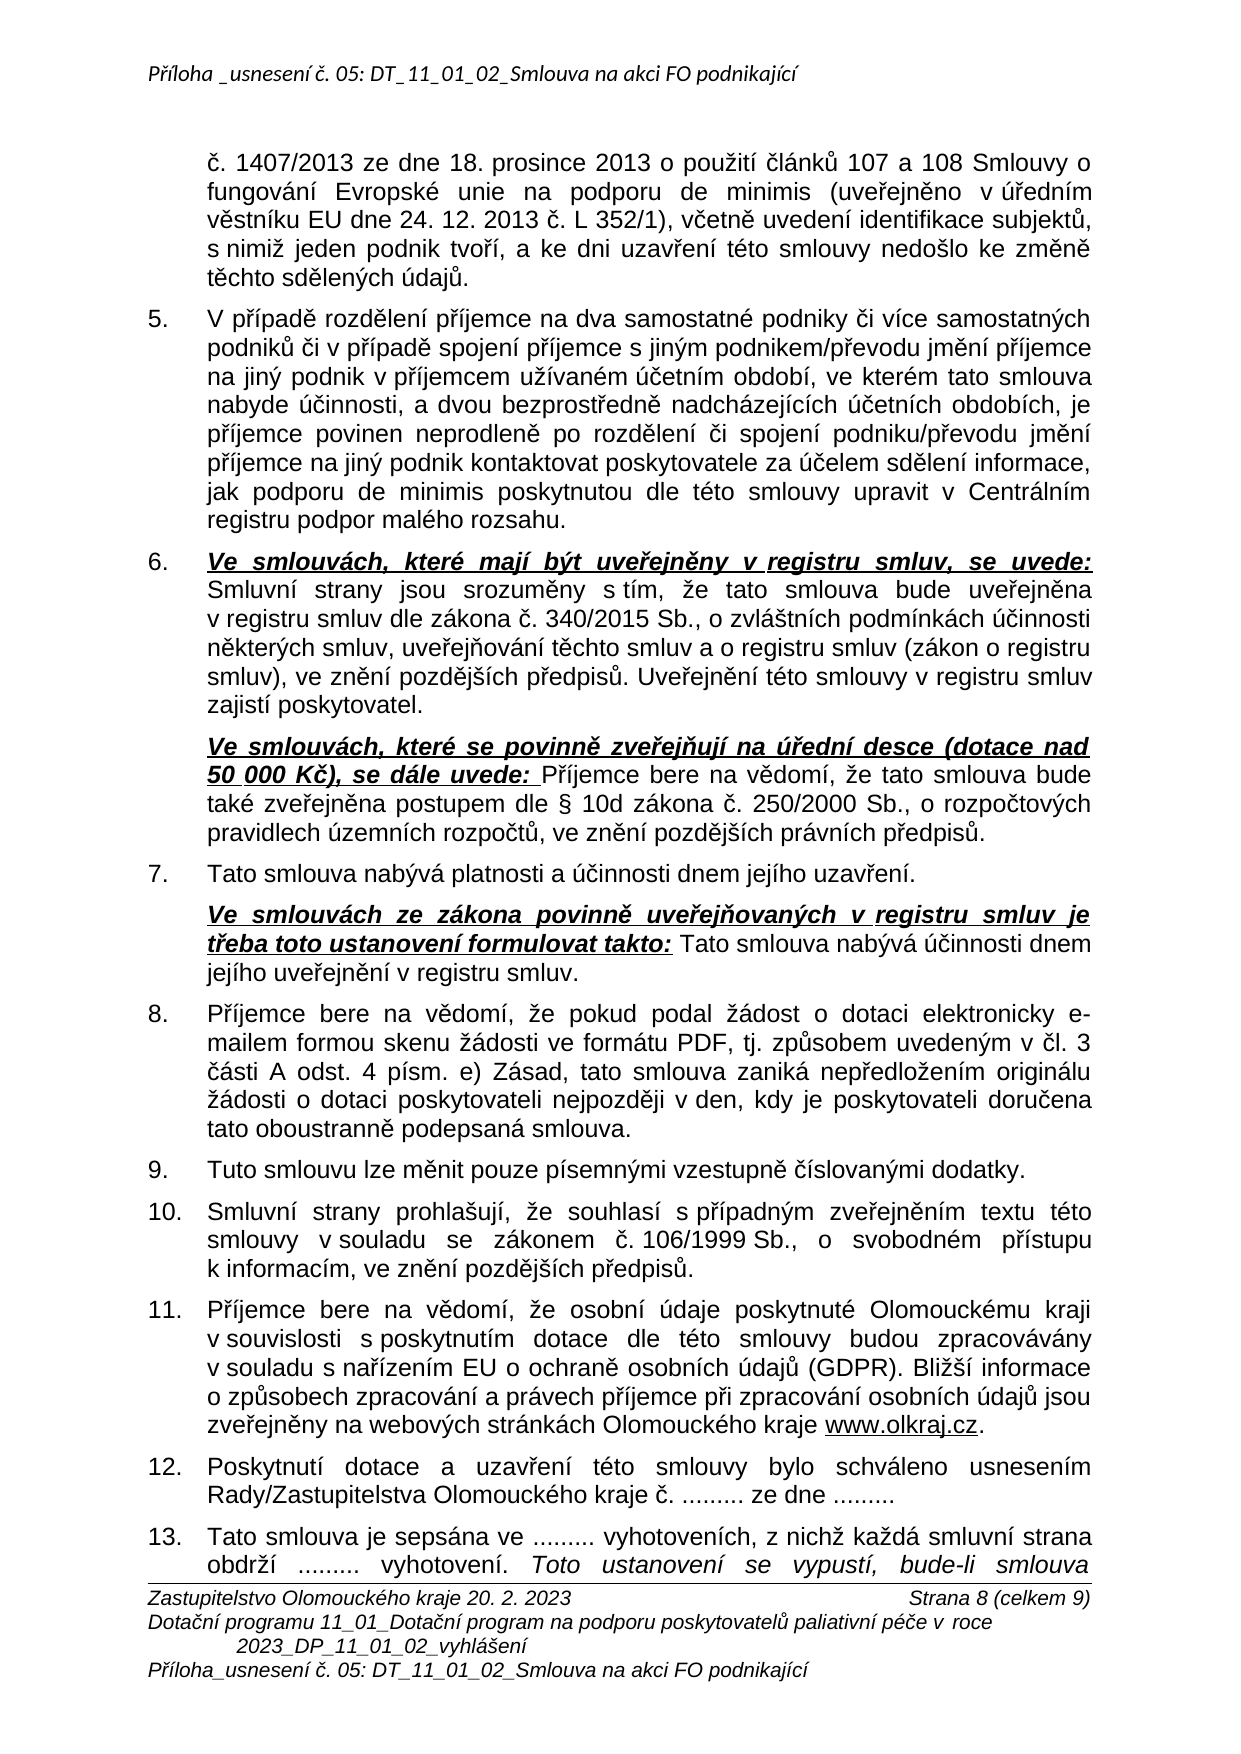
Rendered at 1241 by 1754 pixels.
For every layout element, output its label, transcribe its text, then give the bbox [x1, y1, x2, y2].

list Ve smlouvách, které mají být uveřejněny v registru smluv, se uvede: Smluvní strany jsou srozuměny s tím, že tato smlouva bude uveřejněna v registru smluv dle zákona č. 340/2015 Sb., o zvláštních podmínkách účinnosti některých smluv, uveřejňování těchto smluv a o registru smluv (zákon o registru smluv), ve znění pozdějších předpisů. Uveřejnění této smlouvy v registru smluv zajistí poskytovatel. [148, 546, 1092, 719]
text Ve smlouvách ze zákona povinně uveřejňovaných v registru smluv je třeba toto ustanovení formulovat takto: Tato smlouva nabývá účinnosti dnem jejího uveřejnění v registru smluv. [207, 900, 1092, 986]
list Tato smlouva nabývá platnosti a účinnosti dnem jejího uzavření. [148, 859, 1092, 888]
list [148, 148, 1092, 291]
list Smluvní strany prohlašují, že souhlasí s případným zveřejněním textu této smlouvy v souladu se zákonem č. 106/1999 Sb., o svobodném přístupu k informacím, ve znění pozdějších předpisů. [148, 1196, 1092, 1283]
list V případě rozdělení příjemce na dva samostatné podniky či více samostatných podniků či v případě spojení příjemce s jiným podnikem/převodu jmění příjemce na jiný podnik v příjemcem užívaném účetním období, ve kterém tato smlouva nabyde účinnosti, a dvou bezprostředně nadcházejících účetních obdobích, je příjemce povinen neprodleně po rozdělení či spojení podniku/převodu jmění příjemce na jiný podnik kontaktovat poskytovatele za účelem sdělení informace, jak podporu de minimis poskytnutou dle této smlouvy upravit v Centrálním registru podpor malého rozsahu. [148, 304, 1092, 534]
list Příjemce bere na vědomí, že pokud podal žádost o dotaci elektronicky e-mailem formou skenu žádosti ve formátu PDF, tj. způsobem uvedeným v čl. 3 části A odst. 4 písm. e) Zásad, tato smlouva zaniká nepředložením originálu žádosti o dotaci poskytovateli nejpozději v den, kdy je poskytovateli doručena tato oboustranně podepsaná smlouva. [148, 999, 1092, 1143]
text Ve smlouvách, které se povinně zveřejňují na úřední desce (dotace nad 50 000 Kč), se dále uvede: Příjemce bere na vědomí, že tato smlouva bude také zveřejněna postupem dle § 10d zákona č. 250/2000 Sb., o rozpočtových pravidlech územních rozpočtů, ve znění pozdějších právních předpisů. [207, 731, 1092, 846]
list Tuto smlouvu lze měnit pouze písemnými vzestupně číslovanými dodatky. [148, 1155, 1092, 1184]
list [148, 1521, 1092, 1579]
list Poskytnutí dotace a uzavření této smlouvy bylo schváleno usnesením Rady/Zastupitelstva Olomouckého kraje č. ......... ze dne ......... [148, 1451, 1092, 1509]
list Příjemce bere na vědomí, že osobní údaje poskytnuté Olomouckému kraji v souvislosti s poskytnutím dotace dle této smlouvy budou zpracovávány v souladu s nařízením EU o ochraně osobních údajů (GDPR). Bližší informace o způsobech zpracování a právech příjemce při zpracování osobních údajů jsou zveřejněny na webových stránkách Olomouckého kraje www.olkraj.cz. [148, 1295, 1092, 1439]
